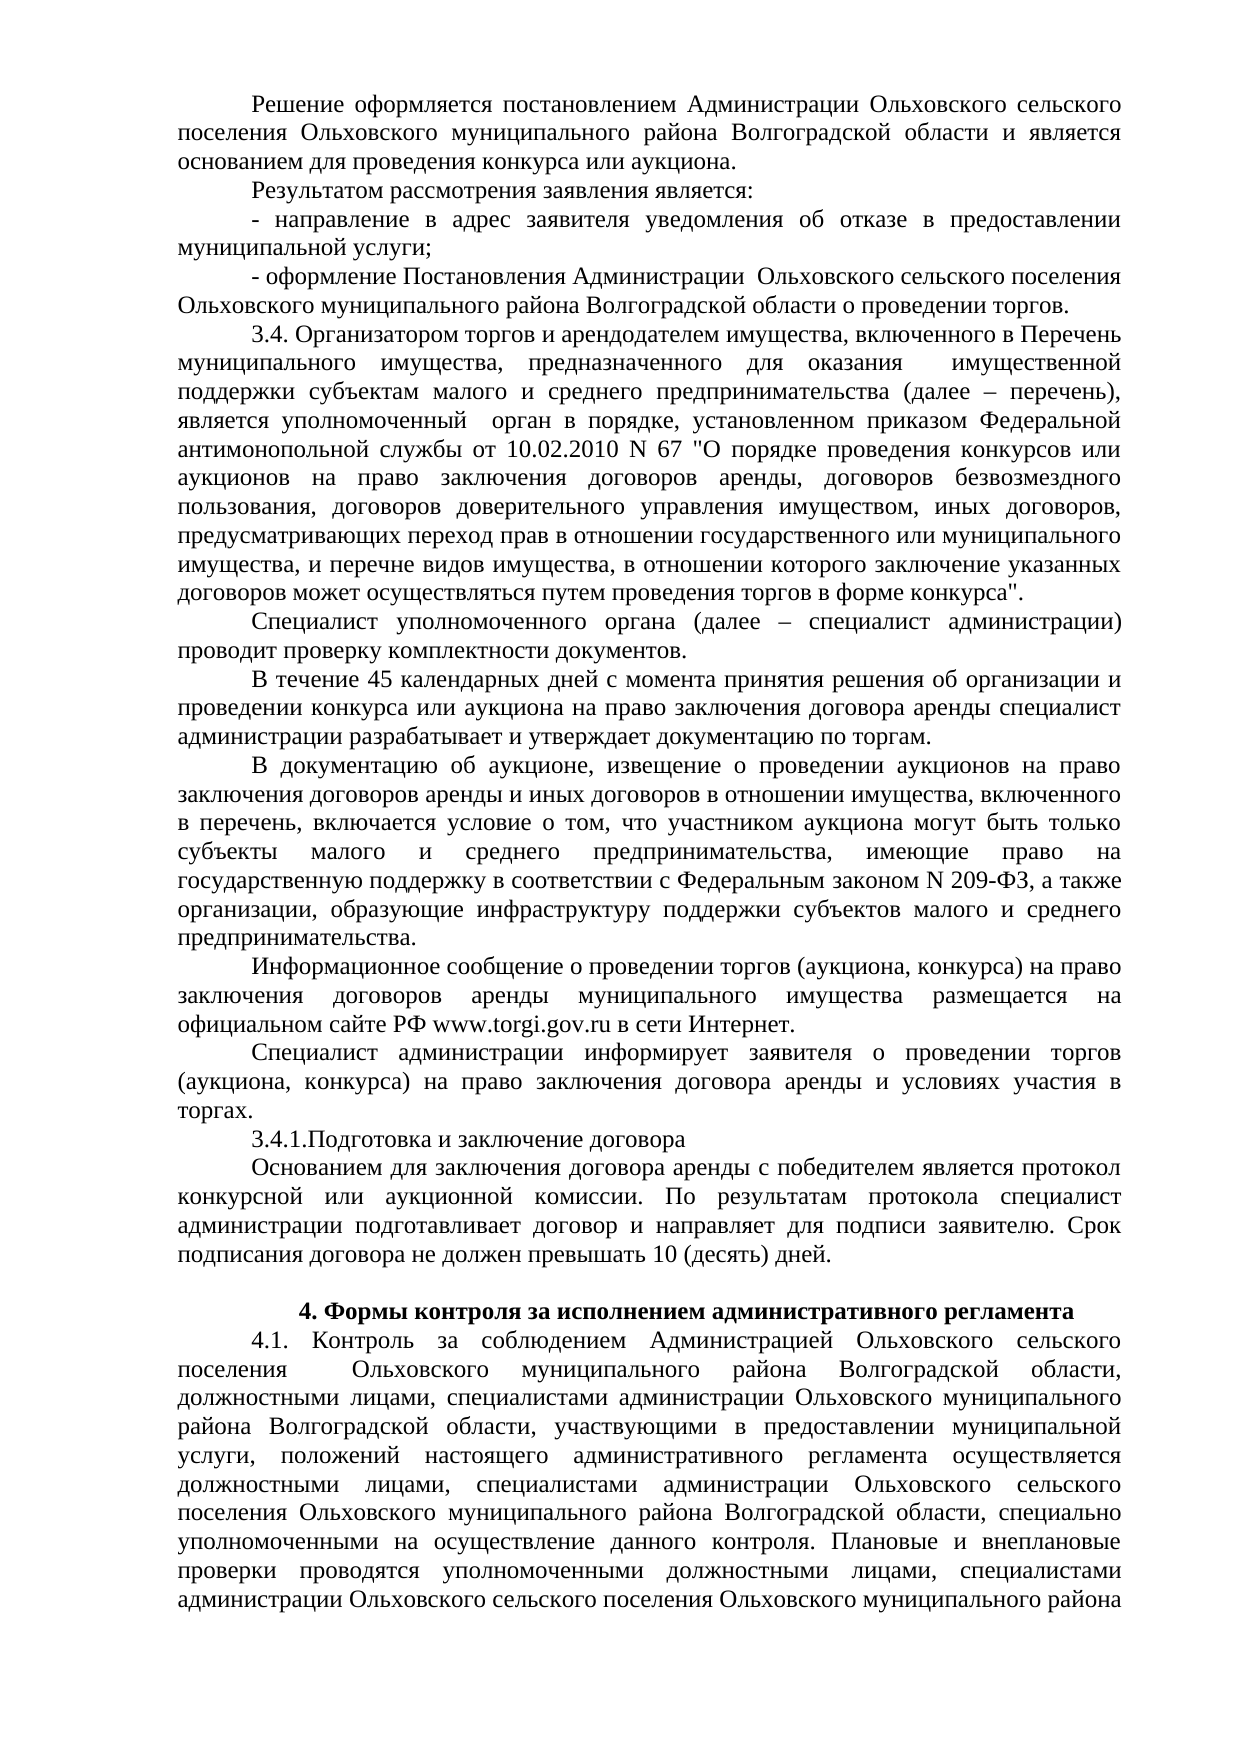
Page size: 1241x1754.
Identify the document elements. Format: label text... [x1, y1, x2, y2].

text 3.4.1.Подготовка и заключение договора [177, 1124, 1122, 1152]
text - оформление Постановления Администрации Ольховского сельского поселения Ольховского муниципального района Волгоградской области о проведении торгов. [177, 261, 1122, 319]
text Специалист администрации информирует заявителя о проведении торгов (аукциона, конкурса) на право заключения договора аренды и условиях участия в торгах. [177, 1037, 1122, 1124]
text - направление в адрес заявителя уведомления об отказе в предоставлении муниципальной услуги; [177, 204, 1122, 261]
text Результатом рассмотрения заявления является: [177, 175, 1122, 204]
text Решение оформляется постановлением Администрации Ольховского сельского поселения Ольховского муниципального района Волгоградской области и является основанием для проведения конкурса или аукциона. [177, 89, 1122, 175]
text 4. Формы контроля за исполнением административного регламента [177, 1296, 1122, 1325]
text В течение 45 календарных дней с момента принятия решения об организации и проведении конкурса или аукциона на право заключения договора аренды специалист администрации разрабатывает и утверждает документацию по торгам. [177, 664, 1122, 750]
text Основанием для заключения договора аренды с победителем является протокол конкурсной или аукционной комиссии. По результатам протокола специалист администрации подготавливает договор и направляет для подписи заявителю. Срок подписания договора не должен превышать 10 (десять) дней. [177, 1152, 1122, 1267]
text Информационное сообщение о проведении торгов (аукциона, конкурса) на право заключения договоров аренды муниципального имущества размещается на официальном сайте РФ www.torgi.gov.ru в сети Интернет. [177, 951, 1122, 1037]
text В документацию об аукционе, извещение о проведении аукционов на право заключения договоров аренды и иных договоров в отношении имущества, включенного в перечень, включается условие о том, что участником аукциона могут быть только субъекты малого и среднего предпринимательства, имеющие право на государственную поддержку в соответствии с Федеральным законом N 209-ФЗ, а также организации, образующие инфраструктуру поддержки субъектов малого и среднего предпринимательства. [177, 750, 1122, 951]
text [177, 1325, 1122, 1612]
text 3.4. Организатором торгов и арендодателем имущества, включенного в Перечень муниципального имущества, предназначенного для оказания имущественной поддержки субъектам малого и среднего предпринимательства (далее – перечень), является уполномоченный орган в порядке, установленном приказом Федеральной антимонопольной службы от 10.02.2010 N 67 "О порядке проведения конкурсов или аукционов на право заключения договоров аренды, договоров безвозмездного пользования, договоров доверительного управления имуществом, иных договоров, предусматривающих переход прав в отношении государственного или муниципального имущества, и перечне видов имущества, в отношении которого заключение указанных договоров может осуществляться путем проведения торгов в форме конкурса". [177, 319, 1122, 606]
text Специалист уполномоченного органа (далее – специалист администрации) проводит проверку комплектности документов. [177, 606, 1122, 664]
